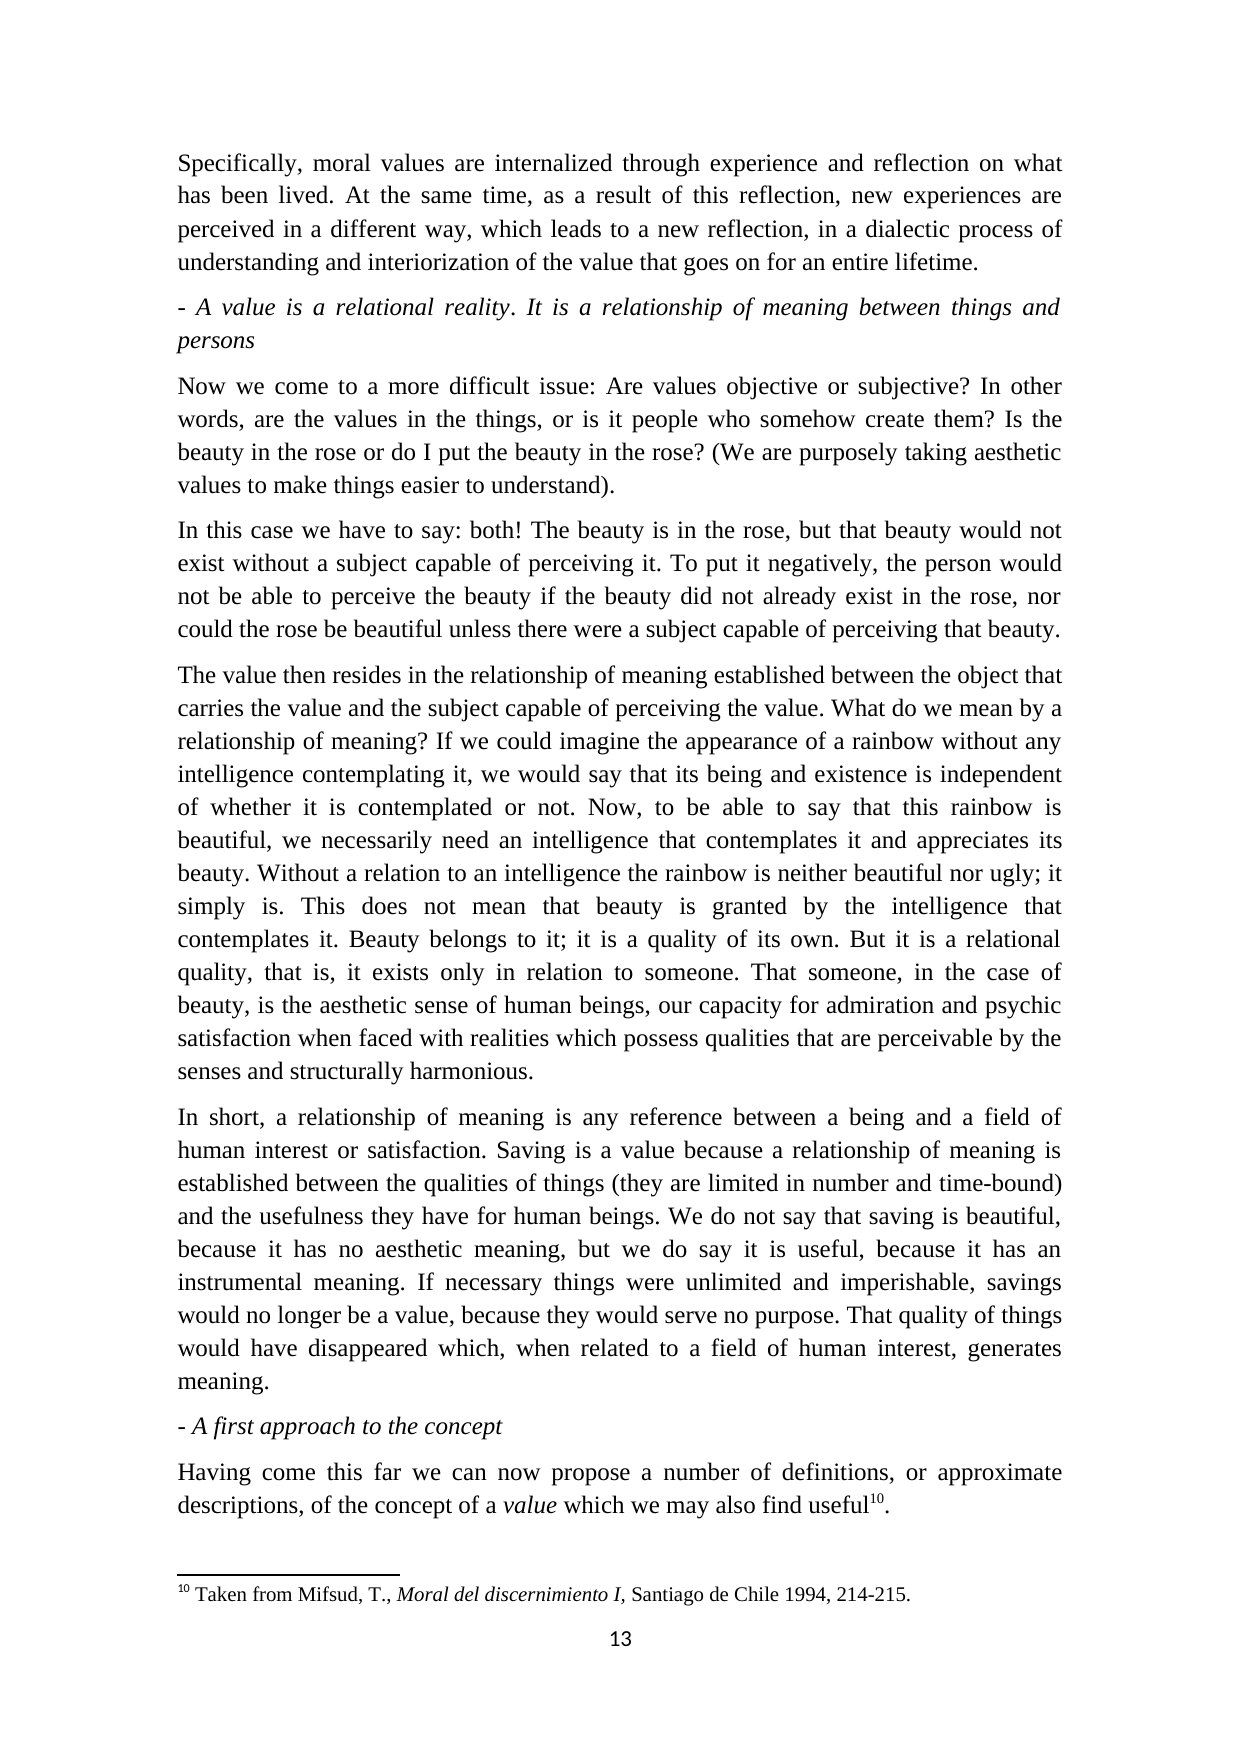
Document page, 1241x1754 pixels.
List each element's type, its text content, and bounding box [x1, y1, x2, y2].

text Specifically, moral values are internalized through experience and reflection on what has been lived. At the same time, as a result of this reflection, new experiences are perceived in a different way, which leads to a new reflection, in a dialectic process of understanding and interiorization of the value that goes on for an entire lifetime. [177, 148, 1063, 275]
text In this case we have to say: both! The beauty is in the rose, but that beauty would not exist without a subject capable of perceiving it. To put it negatively, the person would not be able to perceive the beauty if the beauty did not already exist in the rose, nor could the rose be beautiful unless there were a subject capable of perceiving that beauty. [177, 515, 1063, 643]
text Having come this far we can now propose a number of definitions, or approximate descriptions, of the concept of a value which we may also find useful. [177, 1457, 1063, 1519]
text - A first approach to the concept [177, 1411, 1063, 1440]
text - A value is a relational reality. It is a relationship of meaning between things and persons [177, 292, 1063, 354]
text Now we come to a more difficult issue: Are values objective or subjective? In other words, are the values in the things, or is it people who somehow create them? Is the beauty in the rose or do I put the beauty in the rose? (We are purposely taking aesthetic values to make things easier to understand). [177, 371, 1063, 498]
text In short, a relationship of meaning is any reference between a being and a field of human interest or satisfaction. Saving is a value because a relationship of meaning is established between the qualities of things (they are limited in number and time-bound) and the usefulness they have for human beings. We do not say that saving is beautiful, because it has no aesthetic meaning, but we do say it is useful, because it has an instrumental meaning. If necessary things were unlimited and imperishable, savings would no longer be a value, because they would serve no purpose. That quality of things would have disappeared which, when related to a field of human interest, generates meaning. [177, 1102, 1063, 1394]
text The value then resides in the relationship of meaning established between the object that carries the value and the subject capable of perceiving the value. What do we mean by a relationship of meaning? If we could imagine the appearance of a rainbow without any intelligence contemplating it, we would say that its being and existence is independent of whether it is contemplated or not. Now, to be able to say that this rainbow is beautiful, we necessarily need an intelligence that contemplates it and appreciates its beauty. Without a relation to an intelligence the rainbow is neither beautiful nor ugly; it simply is. This does not mean that beauty is granted by the intelligence that contemplates it. Beauty belongs to it; it is a quality of its own. But it is a relational quality, that is, it exists only in relation to someone. That someone, in the case of beauty, is the aesthetic sense of human beings, our capacity for admiration and psychic satisfaction when faced with realities which possess qualities that are perceivable by the senses and structurally harmonious. [177, 660, 1063, 1085]
